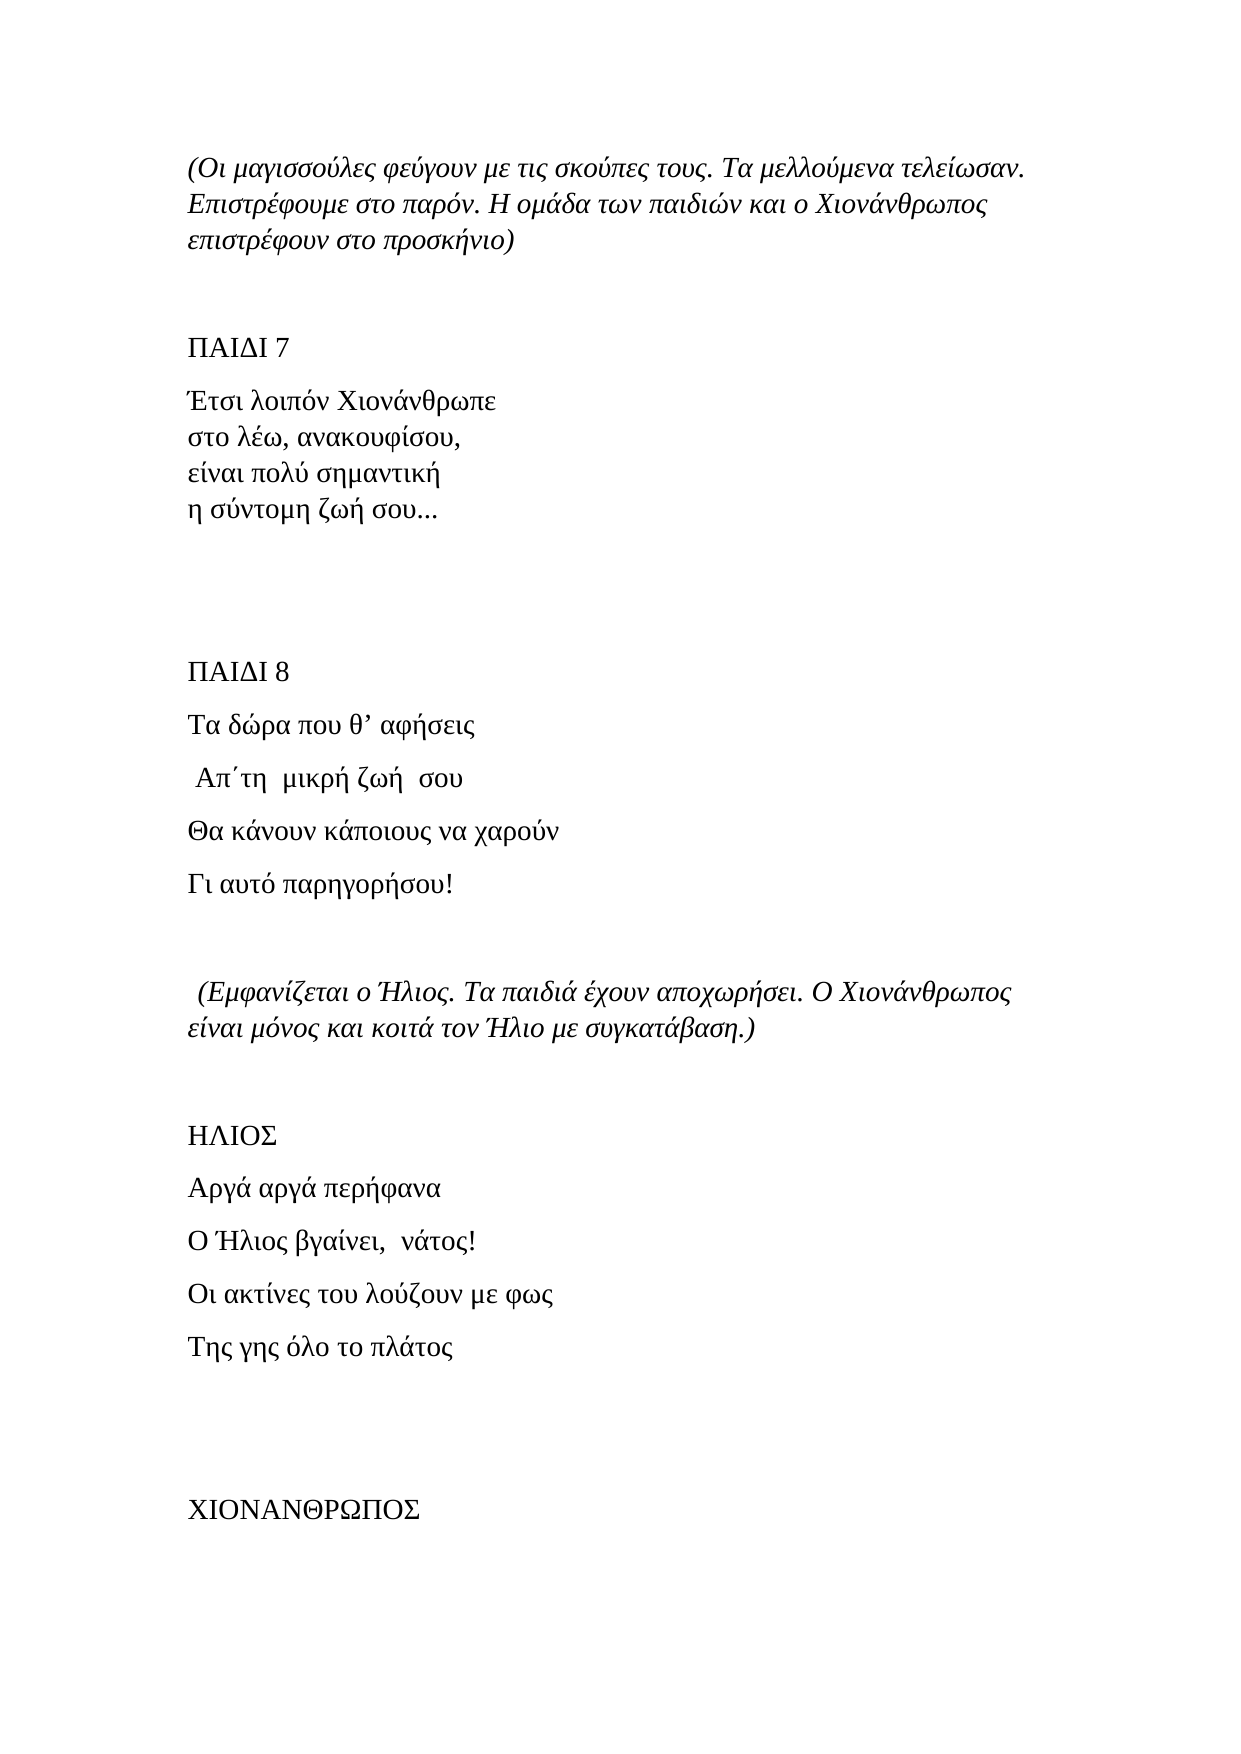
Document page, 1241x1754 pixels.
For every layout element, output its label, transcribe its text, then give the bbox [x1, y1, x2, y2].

text ΗΛΙΟΣ [187, 1118, 1053, 1151]
text Έτσι λοιπόν Χιονάνθρωπε στο λέω, ανακουφίσου, είναι πολύ σημαντική η σύντομη ζωή σου... [187, 383, 1053, 525]
text Απ΄τη μικρή ζωή σου [187, 760, 1053, 794]
text (Οι μαγισσούλες φεύγουν με τις σκούπες τους. Τα μελλούμενα τελείωσαν. Επιστρέφουμε στο παρόν. Η ομάδα των παιδιών και ο Χιονάνθρωπος επιστρέφουν στο προσκήνιο) [187, 150, 1053, 256]
text ΧΙΟΝΑΝΘΡΩΠΟΣ [187, 1492, 1053, 1526]
text (Εμφανίζεται ο Ήλιος. Τα παιδιά έχουν αποχωρήσει. Ο Χιονάνθρωπος είναι μόνος και κοιτά τον Ήλιο με συγκατάβαση.) [187, 974, 1053, 1043]
text Θα κάνουν κάποιους να χαρούν [187, 813, 1053, 846]
text Αργά αργά περήφανα [187, 1171, 1053, 1204]
text ΠΑΙΔΙ 8 [187, 654, 1053, 688]
text ΠΑΙΔΙ 7 [187, 330, 1053, 364]
text Γι αυτό παρηγορήσου! [187, 866, 1053, 899]
text Της γης όλο το πλάτος [187, 1329, 1053, 1362]
text Τα δώρα που θ’ αφήσεις [187, 707, 1053, 741]
text Οι ακτίνες του λούζουν με φως [187, 1276, 1053, 1310]
text Ο Ήλιος βγαίνει, νάτος! [187, 1223, 1053, 1257]
